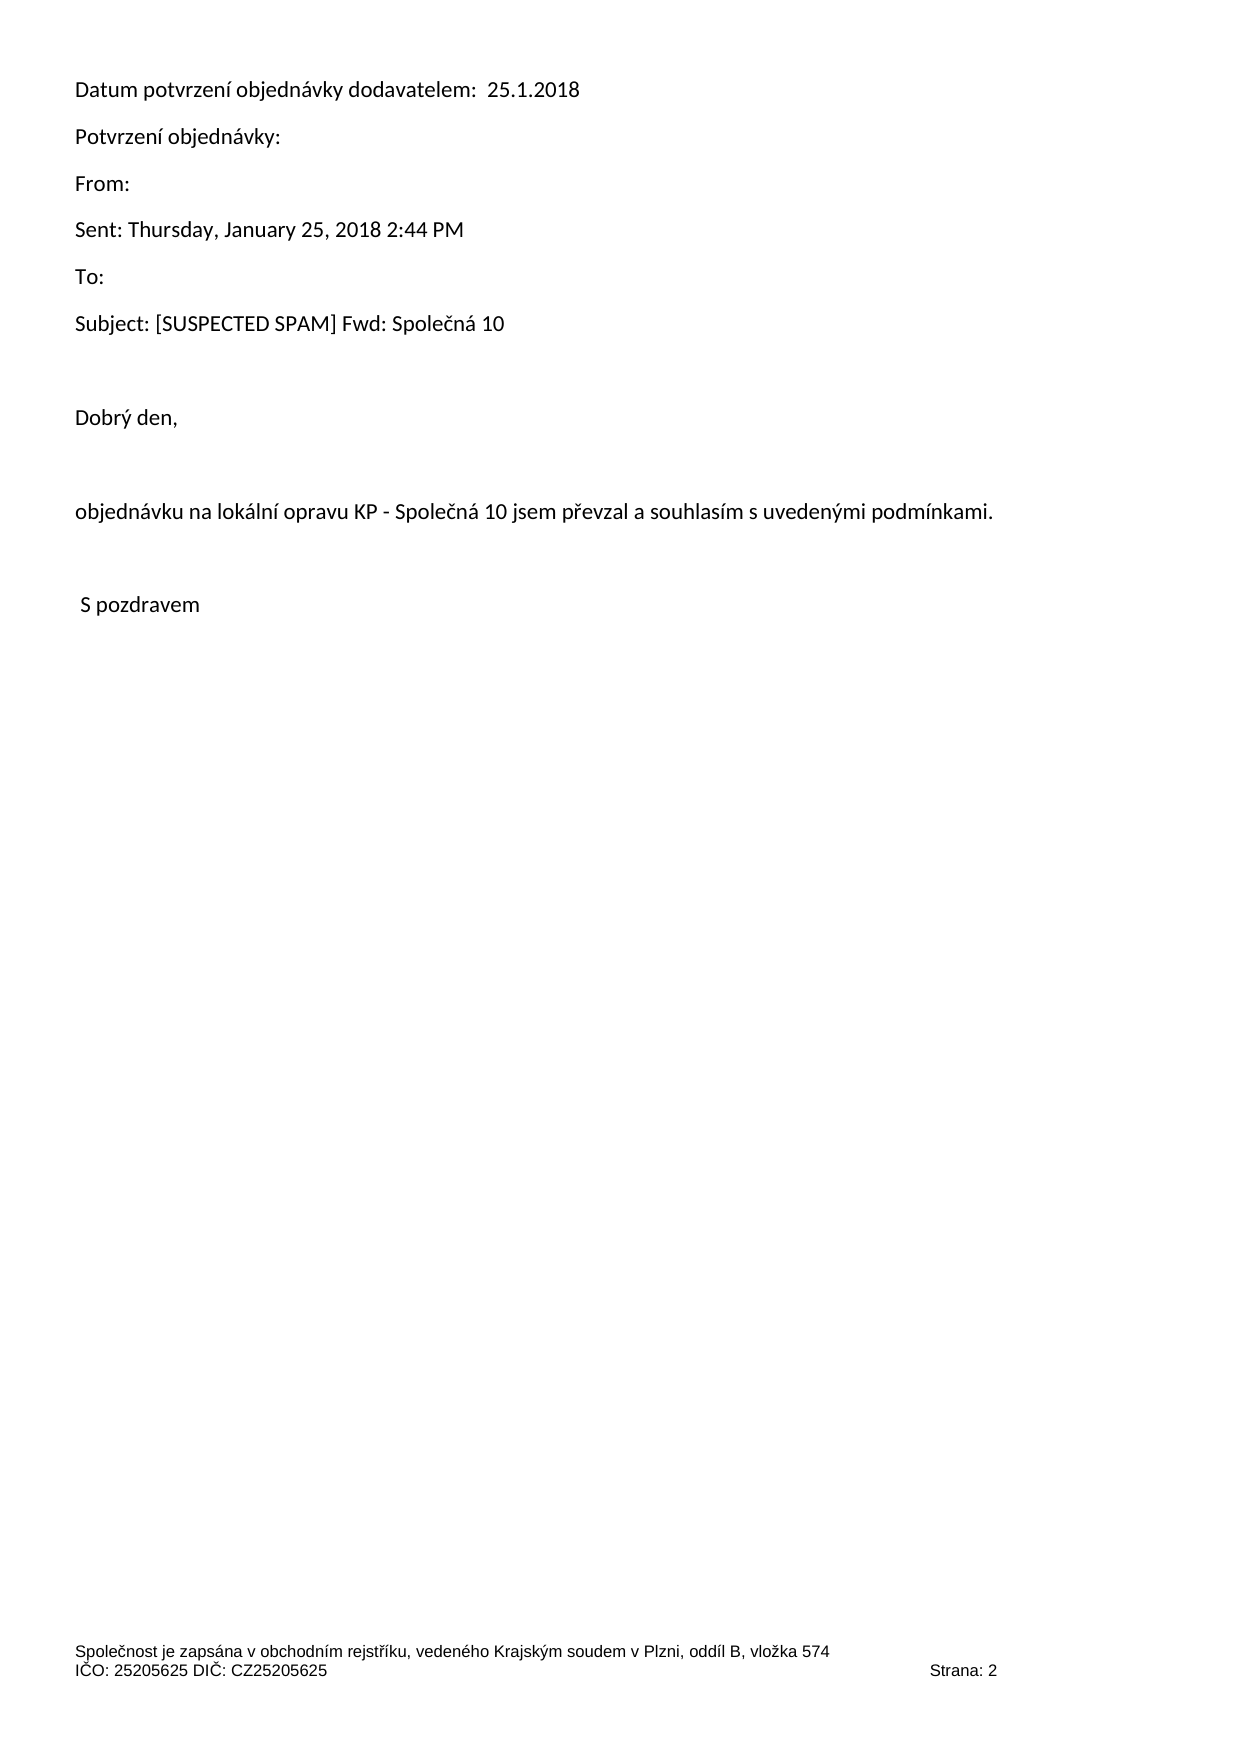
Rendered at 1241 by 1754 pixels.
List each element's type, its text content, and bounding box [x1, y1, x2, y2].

text S pozdravem [75, 591, 1165, 619]
text objednávku na lokální opravu KP - Společná 10 jsem převzal a souhlasím s uvedenými podmínkami. [75, 497, 1165, 525]
text Datum potvrzení objednávky dodavatelem: 25.1.2018 [75, 75, 1165, 103]
text To: [75, 262, 1165, 291]
text Potvrzení objednávky: [75, 122, 1165, 150]
text Sent: Thursday, January 25, 2018 2:44 PM [75, 216, 1165, 244]
text Subject: [SUSPECTED SPAM] Fwd: Společná 10 [75, 309, 1165, 337]
text From: [75, 169, 1165, 197]
text Dobrý den, [75, 403, 1165, 431]
